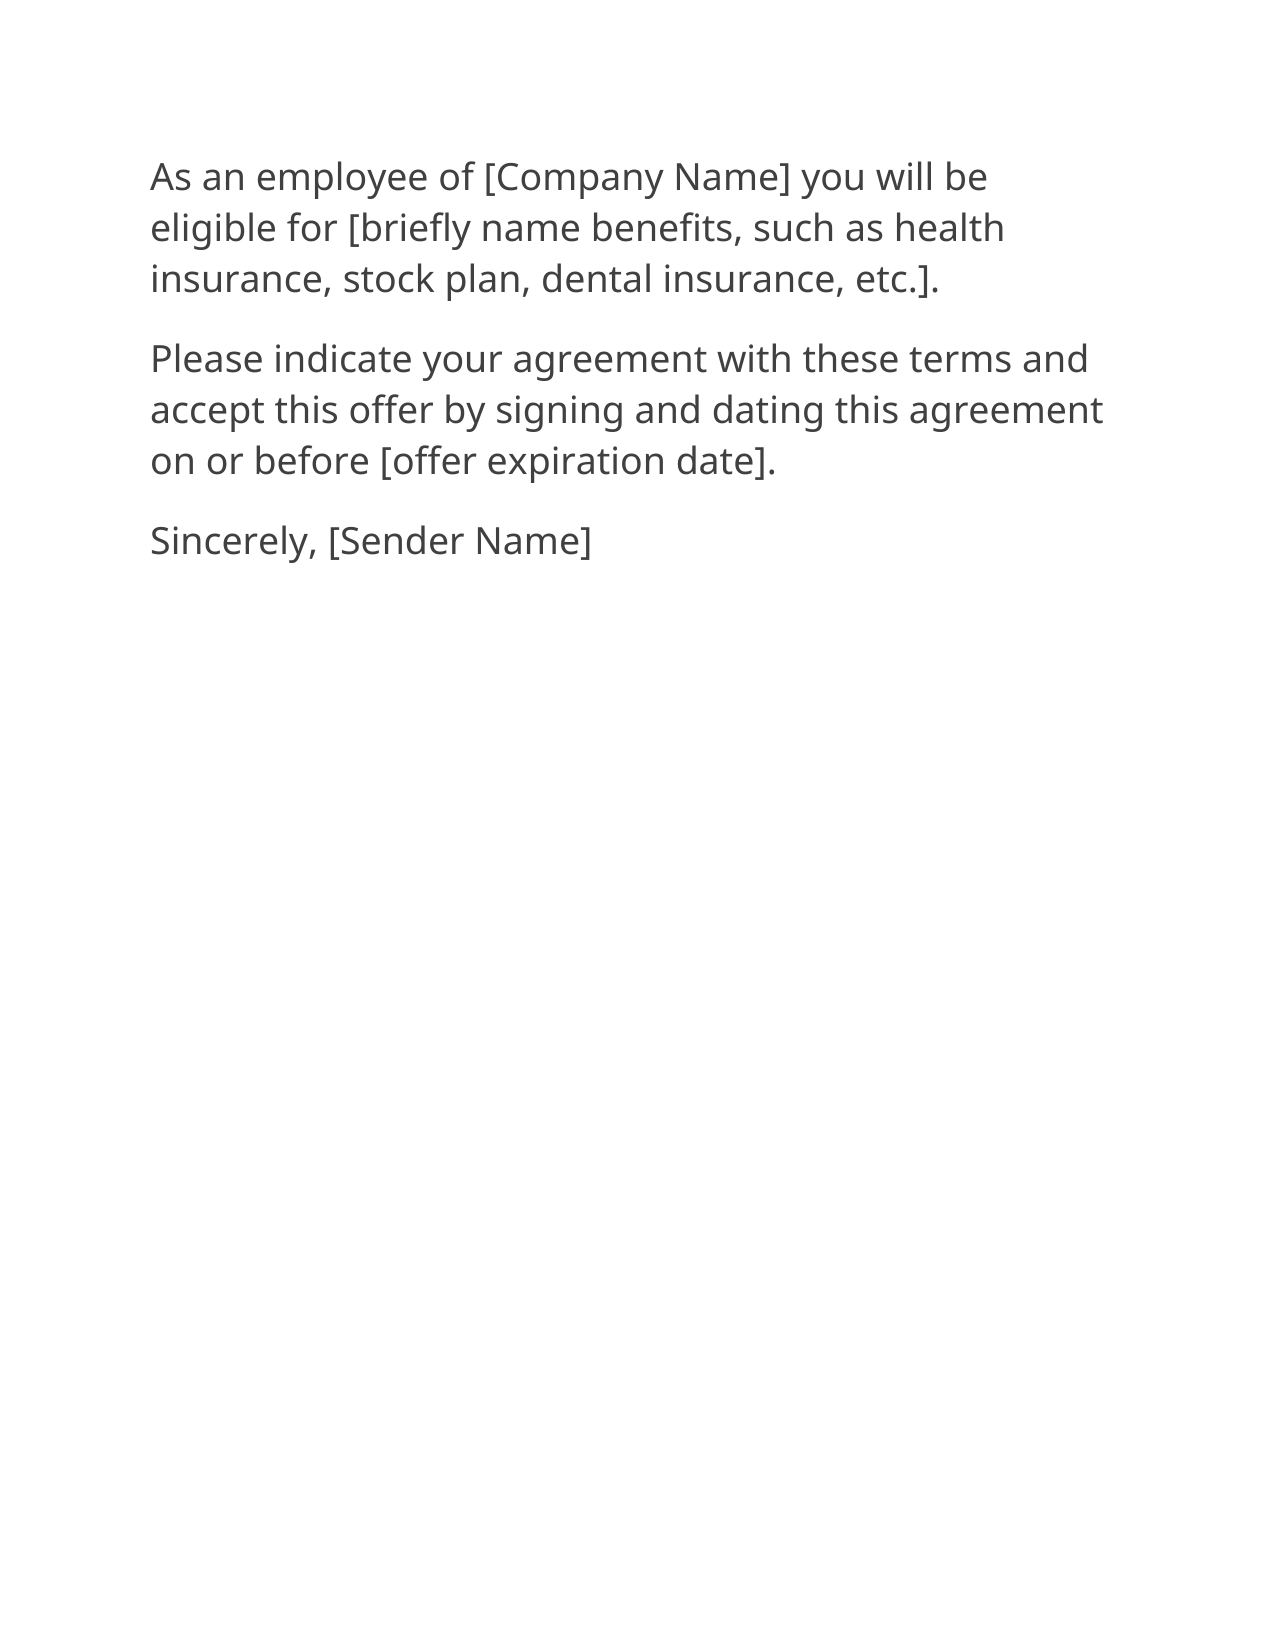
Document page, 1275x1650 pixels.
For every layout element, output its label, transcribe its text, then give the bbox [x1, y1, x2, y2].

text Sincerely, [Sender Name] [150, 514, 1125, 566]
text As an employee of [Company Name] you will be eligible for [briefly name benefits, such as health insurance, stock plan, dental insurance, etc.]. [150, 150, 1125, 303]
text Please indicate your agreement with these terms and accept this offer by signing and dating this agreement on or before [offer expiration date]. [150, 332, 1125, 485]
